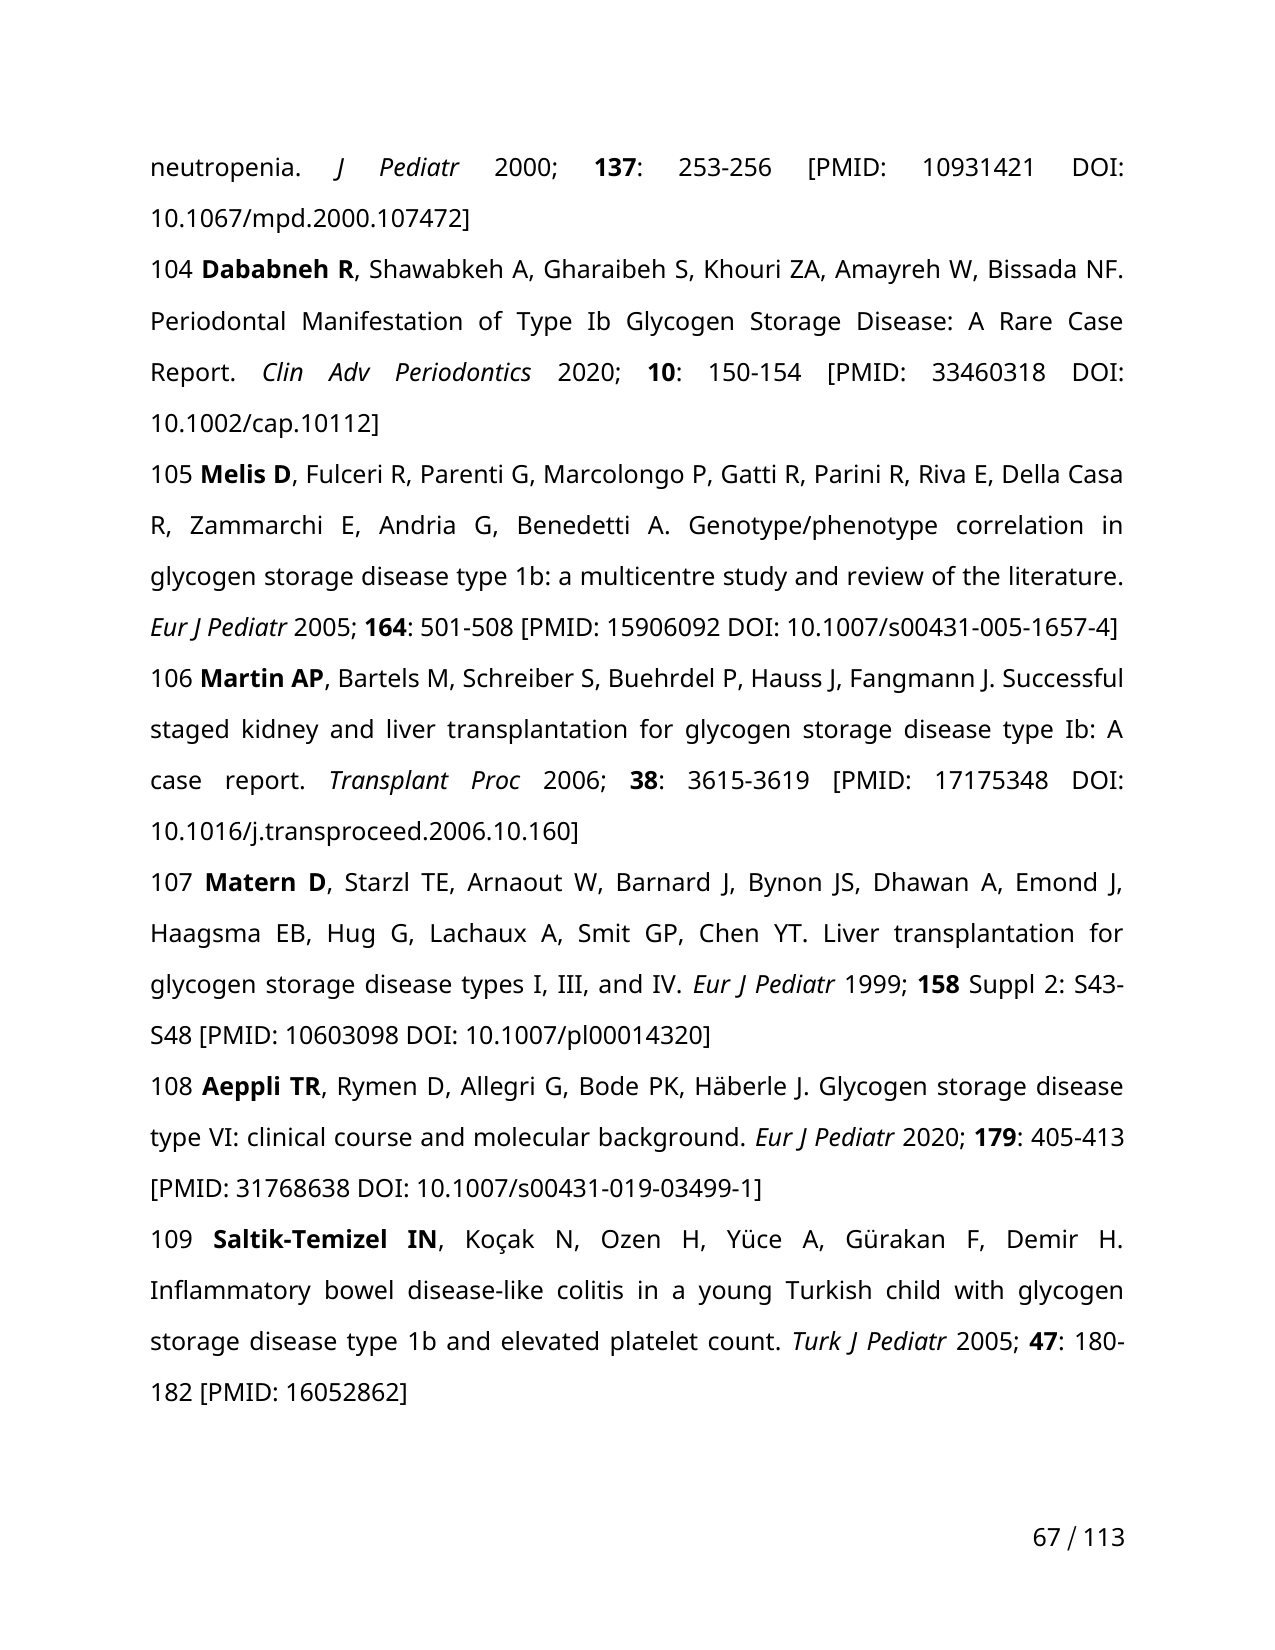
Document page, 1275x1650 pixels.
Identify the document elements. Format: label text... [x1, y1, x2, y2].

text 104 Dababneh R, Shawabkeh A, Gharaibeh S, Khouri ZA, Amayreh W, Bissada NF. Periodontal Manifestation of Type Ib Glycogen Storage Disease: A Rare Case Report. Clin Adv Periodontics 2020; 10: 150-154 [PMID: 33460318 DOI: 10.1002/cap.10112] [150, 252, 1125, 439]
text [150, 150, 1125, 235]
text 106 Martin AP, Bartels M, Schreiber S, Buehrdel P, Hauss J, Fangmann J. Successful staged kidney and liver transplantation for glycogen storage disease type Ib: A case report. Transplant Proc 2006; 38: 3615-3619 [PMID: 17175348 DOI: 10.1016/j.transproceed.2006.10.160] [150, 660, 1125, 848]
text 108 Aeppli TR, Rymen D, Allegri G, Bode PK, Häberle J. Glycogen storage disease type VI: clinical course and molecular background. Eur J Pediatr 2020; 179: 405-413 [PMID: 31768638 DOI: 10.1007/s00431-019-03499-1] [150, 1069, 1125, 1205]
text 105 Melis D, Fulceri R, Parenti G, Marcolongo P, Gatti R, Parini R, Riva E, Della Casa R, Zammarchi E, Andria G, Benedetti A. Genotype/phenotype correlation in glycogen storage disease type 1b: a multicentre study and review of the literature. Eur J Pediatr 2005; 164: 501-508 [PMID: 15906092 DOI: 10.1007/s00431-005-1657-4] [150, 456, 1125, 643]
text 109 Saltik-Temizel IN, Koçak N, Ozen H, Yüce A, Gürakan F, Demir H. Inflammatory bowel disease-like colitis in a young Turkish child with glycogen storage disease type 1b and elevated platelet count. Turk J Pediatr 2005; 47: 180-182 [PMID: 16052862] [150, 1222, 1125, 1409]
text 107 Matern D, Starzl TE, Arnaout W, Barnard J, Bynon JS, Dhawan A, Emond J, Haagsma EB, Hug G, Lachaux A, Smit GP, Chen YT. Liver transplantation for glycogen storage disease types I, III, and IV. Eur J Pediatr 1999; 158 Suppl 2: S43-S48 [PMID: 10603098 DOI: 10.1007/pl00014320] [150, 864, 1125, 1052]
